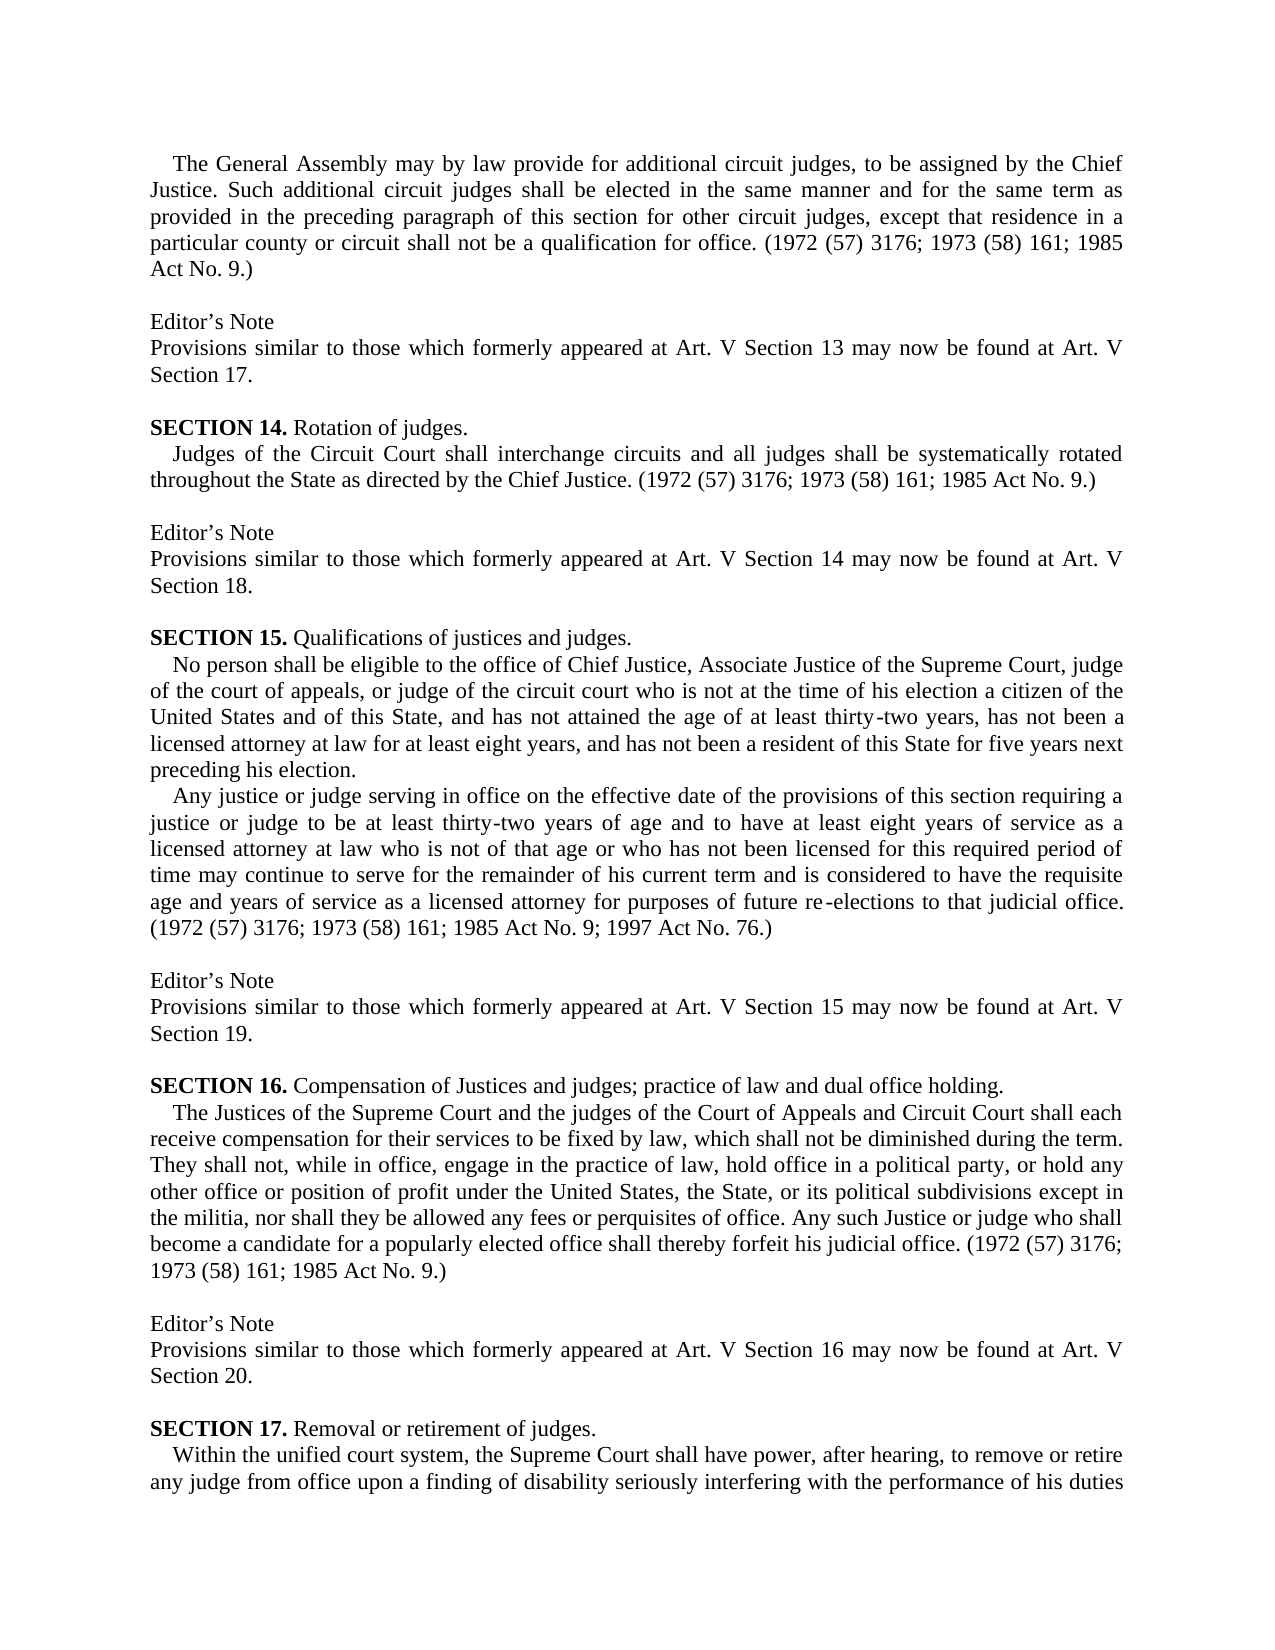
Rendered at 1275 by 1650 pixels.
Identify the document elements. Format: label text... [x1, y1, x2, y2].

text Editor’s Note [150, 308, 1125, 334]
text Editor’s Note [150, 967, 1125, 993]
text The General Assembly may by law provide for additional circuit judges, to be assigned by the Chief Justice. Such additional circuit judges shall be elected in the same manner and for the same term as provided in the preceding paragraph of this section for other circuit judges, except that residence in a particular county or circuit shall not be a qualification for office. (1972 (57) 3176; 1973 (58) 161; 1985 Act No. 9.) [150, 150, 1125, 282]
text Provisions similar to those which formerly appeared at Art. V Section 15 may now be found at Art. V Section 19. [150, 993, 1125, 1046]
text Editor’s Note [150, 519, 1125, 545]
text Provisions similar to those which formerly appeared at Art. V Section 14 may now be found at Art. V Section 18. [150, 545, 1125, 598]
text No person shall be eligible to the office of Chief Justice, Associate Justice of the Supreme Court, judge of the court of appeals, or judge of the circuit court who is not at the time of his election a citizen of the United States and of this State, and has not attained the age of at least thirty-two years, has not been a licensed attorney at law for at least eight years, and has not been a resident of this State for five years next preceding his election. [150, 651, 1125, 782]
text SECTION 15. Qualifications of justices and judges. [150, 624, 1125, 651]
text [150, 1441, 1125, 1494]
text Provisions similar to those which formerly appeared at Art. V Section 16 may now be found at Art. V Section 20. [150, 1336, 1125, 1389]
text SECTION 16. Compensation of Justices and judges; practice of law and dual office holding. [150, 1072, 1125, 1099]
text SECTION 17. Removal or retirement of judges. [150, 1415, 1125, 1441]
text Judges of the Circuit Court shall interchange circuits and all judges shall be systematically rotated throughout the State as directed by the Chief Justice. (1972 (57) 3176; 1973 (58) 161; 1985 Act No. 9.) [150, 440, 1125, 493]
text Any justice or judge serving in office on the effective date of the provisions of this section requiring a justice or judge to be at least thirty-two years of age and to have at least eight years of service as a licensed attorney at law who is not of that age or who has not been licensed for this required period of time may continue to serve for the remainder of his current term and is considered to have the requisite age and years of service as a licensed attorney for purposes of future re-elections to that judicial office. (1972 (57) 3176; 1973 (58) 161; 1985 Act No. 9; 1997 Act No. 76.) [150, 782, 1125, 941]
text SECTION 14. Rotation of judges. [150, 413, 1125, 440]
text Provisions similar to those which formerly appeared at Art. V Section 13 may now be found at Art. V Section 17. [150, 334, 1125, 387]
text Editor’s Note [150, 1309, 1125, 1336]
text The Justices of the Supreme Court and the judges of the Court of Appeals and Circuit Court shall each receive compensation for their services to be fixed by law, which shall not be diminished during the term. They shall not, while in office, engage in the practice of law, hold office in a political party, or hold any other office or position of profit under the United States, the State, or its political subdivisions except in the militia, nor shall they be allowed any fees or perquisites of office. Any such Justice or judge who shall become a candidate for a popularly elected office shall thereby forfeit his judicial office. (1972 (57) 3176; 1973 (58) 161; 1985 Act No. 9.) [150, 1099, 1125, 1283]
